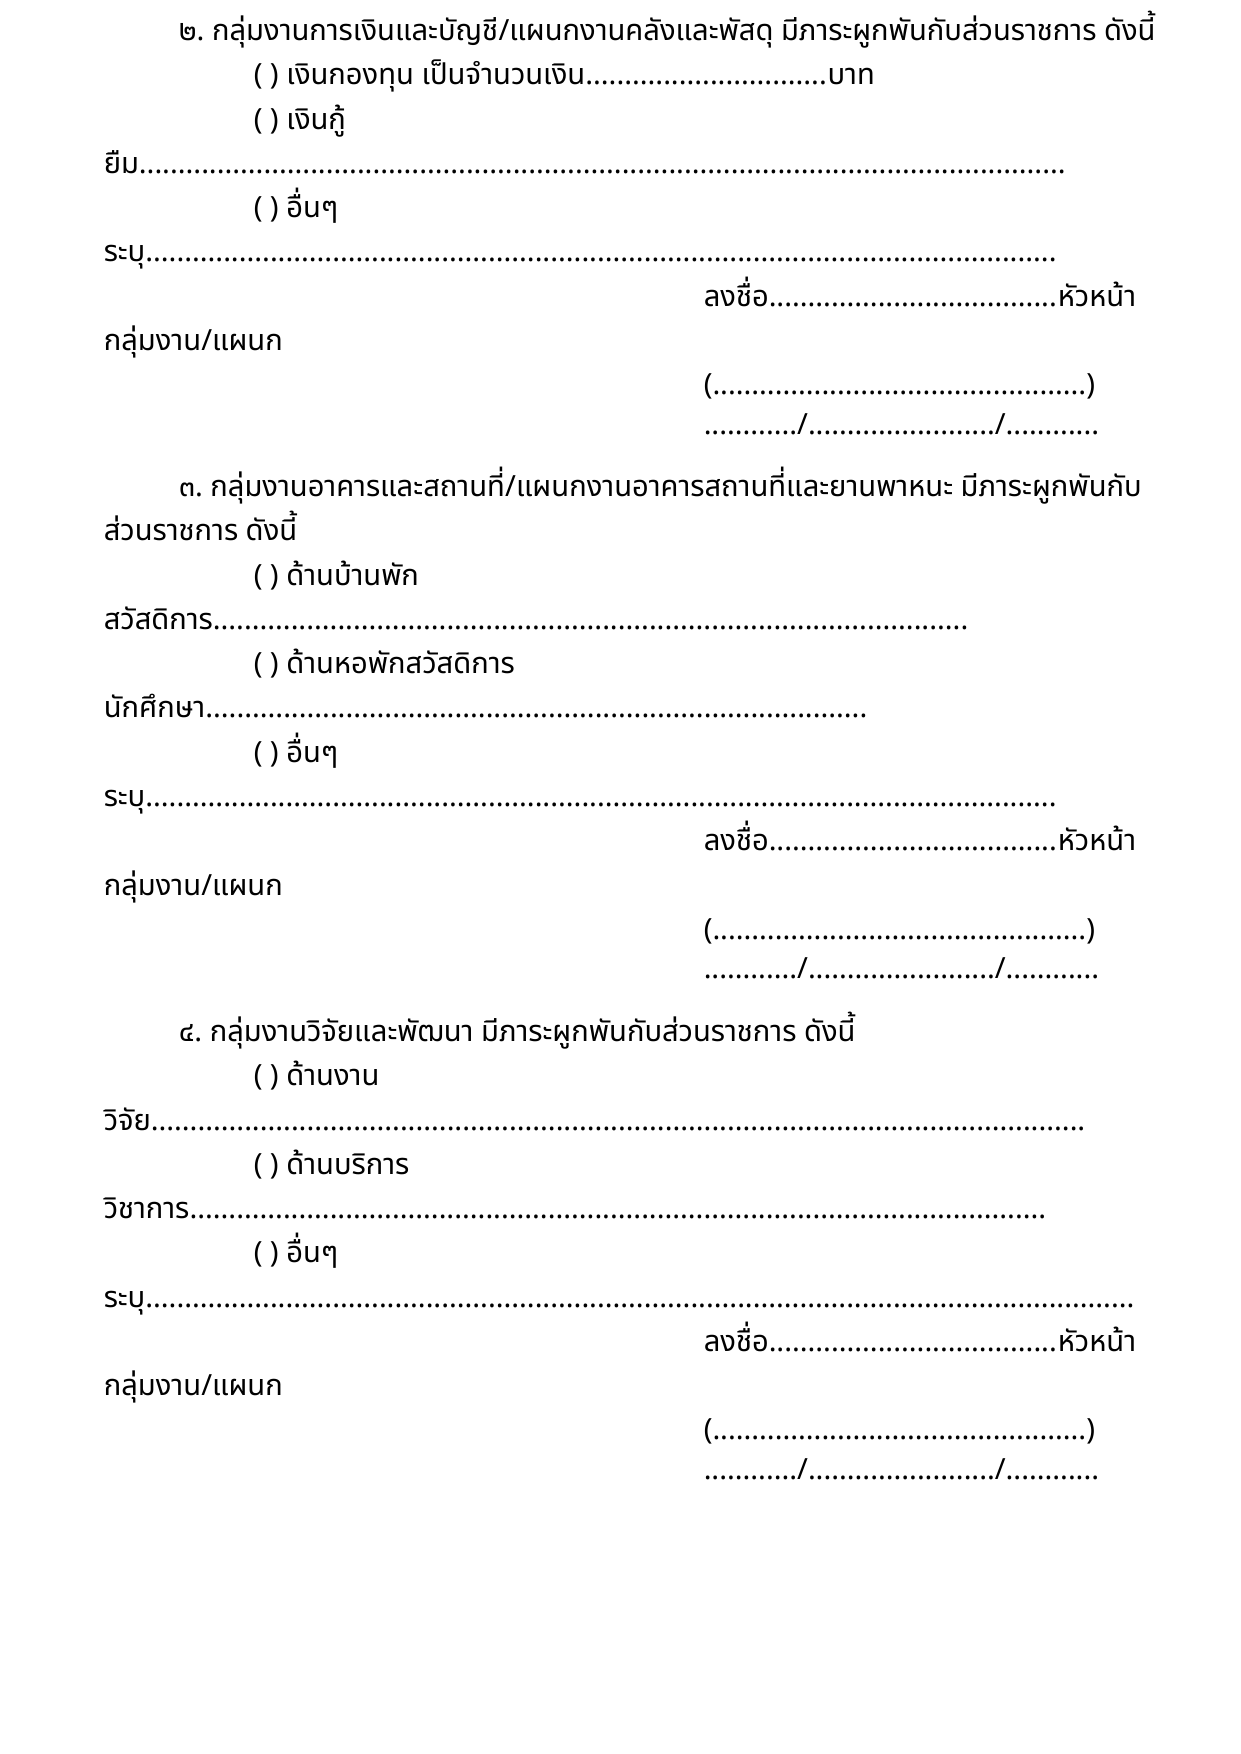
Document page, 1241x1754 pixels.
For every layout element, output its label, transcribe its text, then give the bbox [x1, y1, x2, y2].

text ( ) ด้านหอพักสวัสดิการนักศึกษา..................................................................................... [103, 642, 1167, 731]
text ............/......................../............ [103, 948, 1167, 987]
text ๓. กลุ่มงานอาคารและสถานที่/แผนกงานอาคารสถานที่และยานพาหนะ มีภาระผูกพันกับส่วนราชการ ดังนี้ [103, 466, 1167, 554]
text ลงชื่อ.....................................หัวหน้ากลุ่มงาน/แผนก [103, 1320, 1167, 1409]
text ๒. กลุ่มงานการเงินและบัญชี/แผนกงานคลังและพัสดุ มีภาระผูกพันกับส่วนราชการ ดังนี้ [103, 9, 1167, 54]
text (................................................) [103, 1409, 1167, 1448]
text ( ) ด้านบริการวิชาการ.............................................................................................................. [103, 1143, 1167, 1232]
text ( ) อื่นๆ ระบุ............................................................................................................................... [103, 1232, 1167, 1320]
text (................................................) [103, 363, 1167, 403]
text ๔. กลุ่มงานวิจัยและพัฒนา มีภาระผูกพันกับส่วนราชการ ดังนี้ [103, 1010, 1167, 1054]
text ลงชื่อ.....................................หัวหน้ากลุ่มงาน/แผนก [103, 819, 1167, 908]
text ( ) ด้านบ้านพักสวัสดิการ................................................................................................. [103, 554, 1167, 642]
text ............/......................../............ [103, 1448, 1167, 1488]
text (................................................) [103, 908, 1167, 948]
text ( ) อื่นๆ ระบุ..................................................................................................................... [103, 186, 1167, 275]
text ............/......................../............ [103, 403, 1167, 443]
text ( ) ด้านงานวิจัย........................................................................................................................ [103, 1054, 1167, 1143]
text ( ) อื่นๆ ระบุ..................................................................................................................... [103, 731, 1167, 819]
text ลงชื่อ.....................................หัวหน้ากลุ่มงาน/แผนก [103, 275, 1167, 363]
text ( ) เงินกองทุน เป็นจำนวนเงิน...............................บาท [103, 54, 1167, 98]
text ( ) เงินกู้ยืม....................................................................................................................... [103, 98, 1167, 186]
